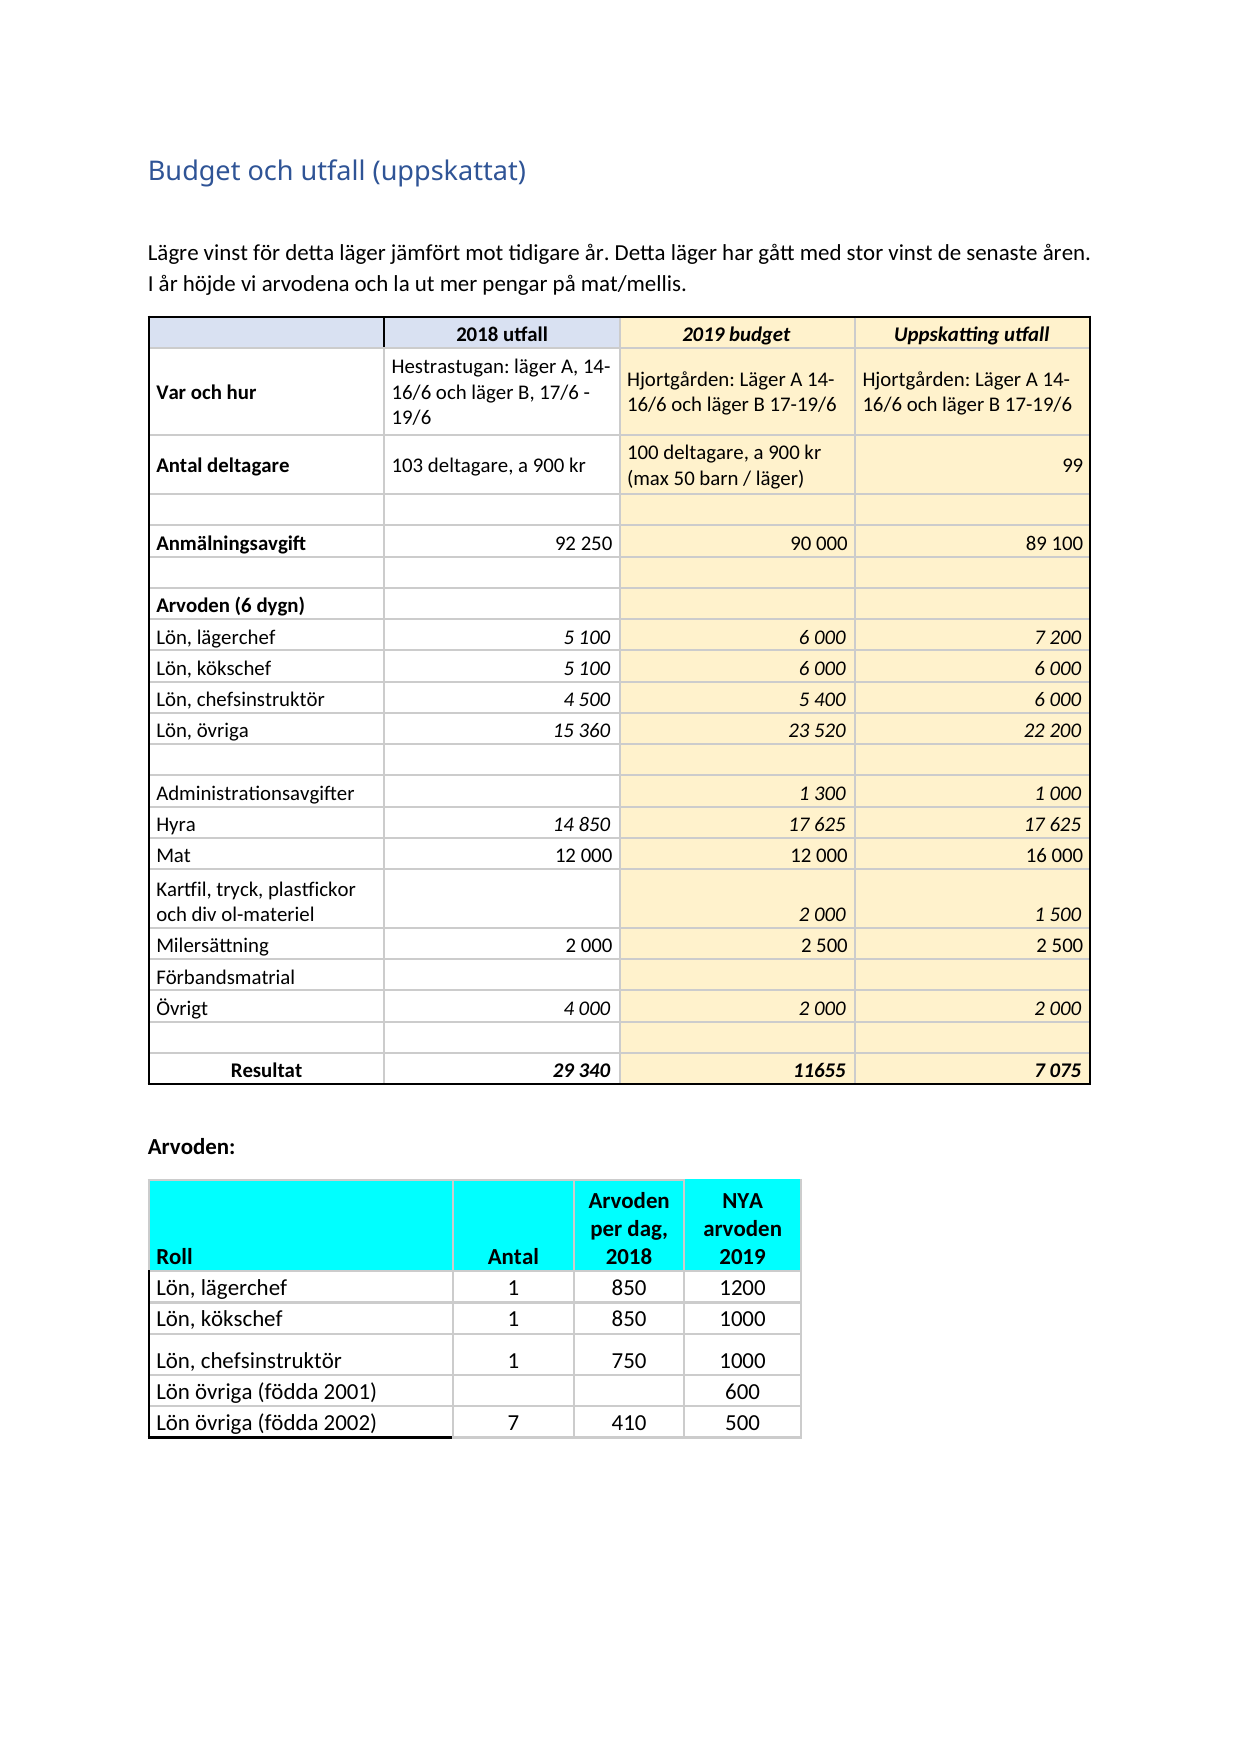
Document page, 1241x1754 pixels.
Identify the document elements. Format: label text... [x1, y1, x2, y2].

table_cell 500 [685, 1407, 800, 1436]
table_cell 2 000 [385, 929, 619, 958]
table_cell Lön, övriga [150, 714, 383, 743]
table_cell Lön, chefsinstruktör [150, 1335, 452, 1374]
table_cell 1 000 [856, 776, 1089, 806]
table_cell [621, 495, 854, 524]
table_cell [150, 1023, 383, 1052]
table_cell 1 [454, 1272, 573, 1301]
table_cell 92 250 [385, 526, 619, 556]
table_header Roll [150, 1181, 452, 1270]
table_cell 22 200 [856, 714, 1089, 743]
table_cell [621, 745, 854, 774]
table_cell Milersättning [150, 929, 383, 958]
text Lägre vinst för detta läger jämfört mot tidigare år. Detta läger har gått med stor vinst de senaste åren. I år höjde vi arvodena och la ut mer pengar på mat/mellis. [148, 238, 1093, 297]
table_cell 850 [575, 1272, 683, 1301]
table_cell Administrationsavgifter [150, 776, 383, 806]
table_cell [621, 558, 854, 587]
table_cell 5 400 [621, 683, 854, 712]
table_cell 5 100 [385, 620, 619, 649]
table_cell [385, 1023, 619, 1052]
table_cell 1200 [685, 1272, 800, 1301]
table_cell 4 000 [385, 991, 619, 1021]
table_cell 2 000 [856, 991, 1089, 1021]
table_header Antal [454, 1181, 573, 1270]
table_cell 15 360 [385, 714, 619, 743]
table_cell Lön, lägerchef [150, 1272, 452, 1301]
table_cell 1 300 [621, 776, 854, 806]
table_cell 600 [685, 1376, 800, 1405]
table_cell [385, 558, 619, 587]
table_cell 4 500 [385, 683, 619, 712]
table_header 2018 utfall [385, 318, 619, 347]
table_cell [621, 589, 854, 618]
table_cell 6 000 [856, 651, 1089, 681]
table_cell [621, 1023, 854, 1052]
table_cell [385, 870, 619, 927]
table_cell 14 850 [385, 808, 619, 837]
table_cell Hestrastugan: läger A, 14-16/6 och läger B, 17/6 - 19/6 [385, 349, 619, 434]
table_cell [454, 1376, 573, 1405]
table_cell Hyra [150, 808, 383, 837]
table_cell 1000 [685, 1304, 800, 1333]
table_cell [856, 495, 1089, 524]
table_cell 23 520 [621, 714, 854, 743]
table_cell [385, 776, 619, 806]
table_cell 2 500 [621, 929, 854, 958]
table_cell Övrigt [150, 991, 383, 1021]
table_cell 12 000 [385, 839, 619, 868]
table_header Arvoden per dag, 2018 [575, 1181, 683, 1270]
table_cell [150, 558, 383, 587]
table_cell Lön övriga (födda 2002) [150, 1407, 452, 1436]
table_cell 1000 [685, 1335, 800, 1374]
table_cell 850 [575, 1304, 683, 1333]
table_cell [150, 495, 383, 524]
table_cell Förbandsmatrial [150, 960, 383, 989]
table_cell 2 000 [621, 870, 854, 927]
table_cell [385, 960, 619, 989]
table_cell Lön, kökschef [150, 651, 383, 681]
table_cell 750 [575, 1335, 683, 1374]
table_cell 11655 [621, 1054, 854, 1083]
table_cell 17 625 [621, 808, 854, 837]
table_header 2019 budget [621, 318, 854, 347]
table_cell Var och hur [150, 349, 383, 434]
table_cell Mat [150, 839, 383, 868]
table_cell 90 000 [621, 526, 854, 556]
table_cell 1 [454, 1335, 573, 1374]
table_cell Lön övriga (födda 2001) [150, 1376, 452, 1405]
table_header [150, 318, 383, 347]
table_cell [575, 1376, 683, 1405]
table_cell [385, 589, 619, 618]
table_cell 5 100 [385, 651, 619, 681]
table_cell Anmälningsavgift [150, 526, 383, 556]
table_cell 7 075 [856, 1054, 1089, 1083]
table_cell 1 [454, 1304, 573, 1333]
table_cell 2 000 [621, 991, 854, 1021]
table_cell 16 000 [856, 839, 1089, 868]
table_cell Lön, kökschef [150, 1304, 452, 1333]
table_cell [856, 558, 1089, 587]
table_cell Kartfil, tryck, plastfickor och div ol-materiel [150, 870, 383, 927]
subtitle Budget och utfall (uppskattat) [148, 152, 1093, 189]
table_cell Lön, lägerchef [150, 620, 383, 649]
table_cell [856, 745, 1089, 774]
table_cell 2 500 [856, 929, 1089, 958]
table_header Uppskatting utfall [856, 318, 1089, 347]
table_cell 89 100 [856, 526, 1089, 556]
table_cell 12 000 [621, 839, 854, 868]
table_cell 17 625 [856, 808, 1089, 837]
table_cell 6 000 [856, 683, 1089, 712]
table_cell Resultat [150, 1054, 383, 1083]
table_cell [856, 589, 1089, 618]
table_cell [385, 495, 619, 524]
table_cell [150, 745, 383, 774]
table_cell 7 [454, 1407, 573, 1436]
table_cell 29 340 [385, 1054, 619, 1083]
table_cell [856, 1023, 1089, 1052]
table_cell [621, 960, 854, 989]
table_cell [856, 960, 1089, 989]
table_cell 1 500 [856, 870, 1089, 927]
table_cell Lön, chefsinstruktör [150, 683, 383, 712]
table_cell 6 000 [621, 651, 854, 681]
table_header NYA arvoden 2019 [685, 1179, 800, 1270]
table_cell 100 deltagare, a 900 kr (max 50 barn / läger) [621, 436, 854, 493]
table_cell 7 200 [856, 620, 1089, 649]
table_cell Arvoden (6 dygn) [150, 589, 383, 618]
table_cell 6 000 [621, 620, 854, 649]
table_cell [385, 745, 619, 774]
text Arvoden: [148, 1132, 1093, 1160]
table_cell 410 [575, 1407, 683, 1436]
table_cell Antal deltagare [150, 436, 383, 493]
table_cell 99 [856, 436, 1089, 493]
table_cell Hjortgården: Läger A 14-16/6 och läger B 17-19/6 [621, 349, 854, 434]
table_cell Hjortgården: Läger A 14-16/6 och läger B 17-19/6 [856, 349, 1089, 434]
table_cell 103 deltagare, a 900 kr [385, 436, 619, 493]
